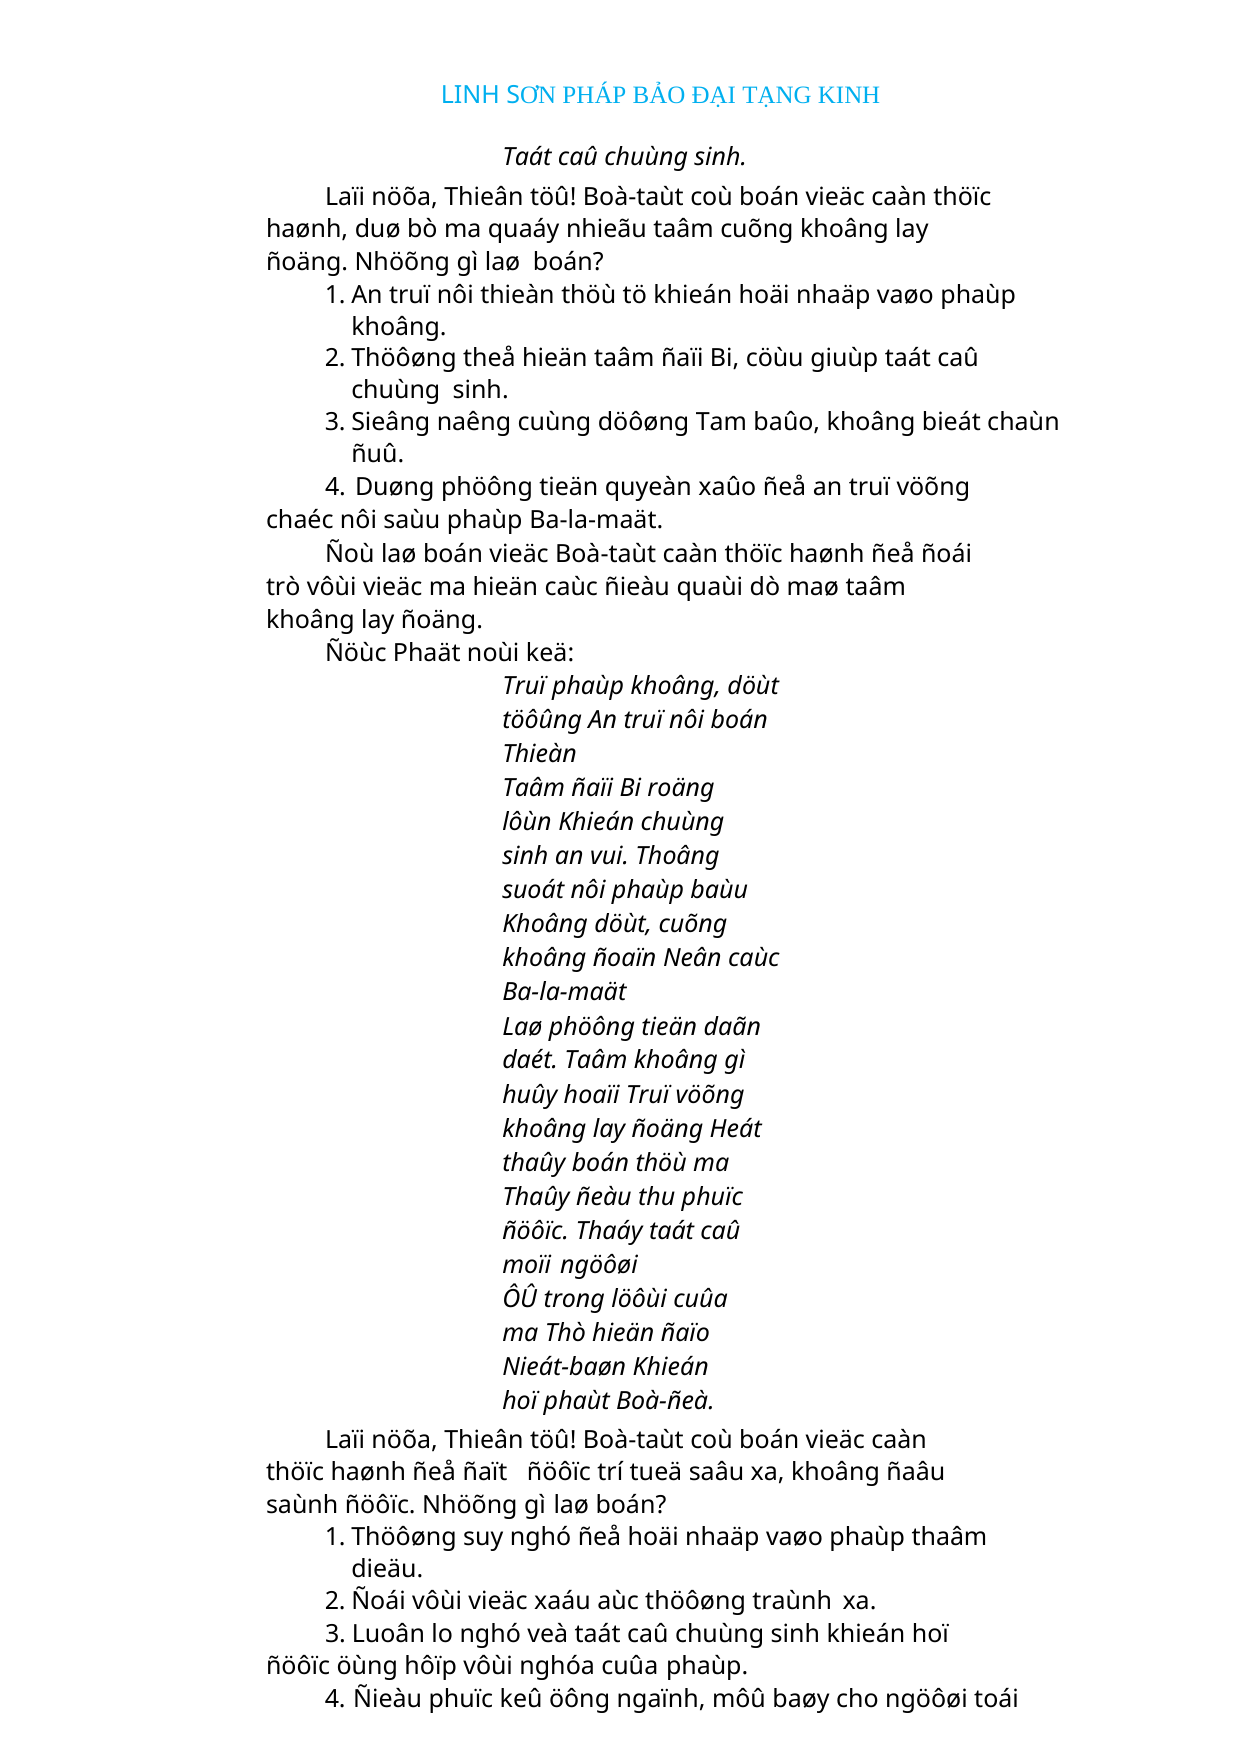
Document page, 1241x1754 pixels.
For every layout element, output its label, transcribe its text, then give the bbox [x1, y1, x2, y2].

list Thöôøng theå hieän taâm ñaïi Bi, cöùu giuùp taát caû chuùng sinh. [324, 341, 1065, 405]
list Ñoái vôùi vieäc xaáu aùc thöôøng traùnh xa. [324, 1584, 1065, 1616]
list An truï nôi thieàn thöù tö khieán hoäi nhaäp vaøo phaùp khoâng. [324, 278, 1065, 341]
text Laïi nöõa, Thieân töû! Boà-taùt coù boán vieäc caàn thöïc haønh ñeå ñaït ñöôïc trí tueä saâu xa, khoâng ñaâu saùnh ñöôïc. Nhöõng gì laø boán? [266, 1422, 988, 1520]
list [324, 1681, 1065, 1714]
text Taâm ñaïi Bi roäng lôùn Khieán chuùng sinh an vui. Thoâng suoát nôi phaùp baùu [502, 770, 764, 906]
list Duøng phöông tieän quyeàn xaûo ñeå an truï vöõng chaéc nôi saùu phaùp Ba-la-maät. [266, 469, 1004, 536]
text Laïi nöõa, Thieân töû! Boà-taùt coù boán vieäc caàn thöïc haønh, duø bò ma quaáy nhieãu taâm cuõng khoâng lay ñoäng. Nhöõng gì laø boán? [266, 180, 997, 278]
text ÔÛ trong löôùi cuûa ma Thò hieän ñaïo Nieát-baøn Khieán hoï phaùt Boà-ñeà. [502, 1281, 735, 1417]
list Luoân lo nghó veà taát caû chuùng sinh khieán hoï ñöôïc öùng hôïp vôùi nghóa cuûa phaùp. [266, 1616, 1004, 1681]
text Taát caû chuùng sinh. [502, 139, 1065, 173]
list Thöôøng suy nghó ñeå hoäi nhaäp vaøo phaùp thaâm dieäu. [324, 1520, 1065, 1584]
text Truï phaùp khoâng, döùt töôûng An truï nôi boán Thieàn [502, 667, 794, 770]
text Laø phöông tieän daãn daét. Taâm khoâng gì huûy hoaïi Truï vöõng khoâng lay ñoäng Heát thaûy boán thöù ma Thaûy ñeàu thu phuïc ñöôïc. Thaáy taát caû moïi ngöôøi [502, 1008, 763, 1281]
text Ñoù laø boán vieäc Boà-taùt caàn thöïc haønh ñeå ñoái trò vôùi vieäc ma hieän caùc ñieàu quaùi dò maø taâm khoâng lay ñoäng. [266, 536, 997, 636]
text Ñöùc Phaät noùi keä: [325, 636, 1065, 667]
text Khoâng döùt, cuõng khoâng ñoaïn Neân caùc Ba-la-maät [502, 906, 815, 1008]
list Sieâng naêng cuùng döôøng Tam baûo, khoâng bieát chaùn ñuû. [324, 405, 1065, 469]
